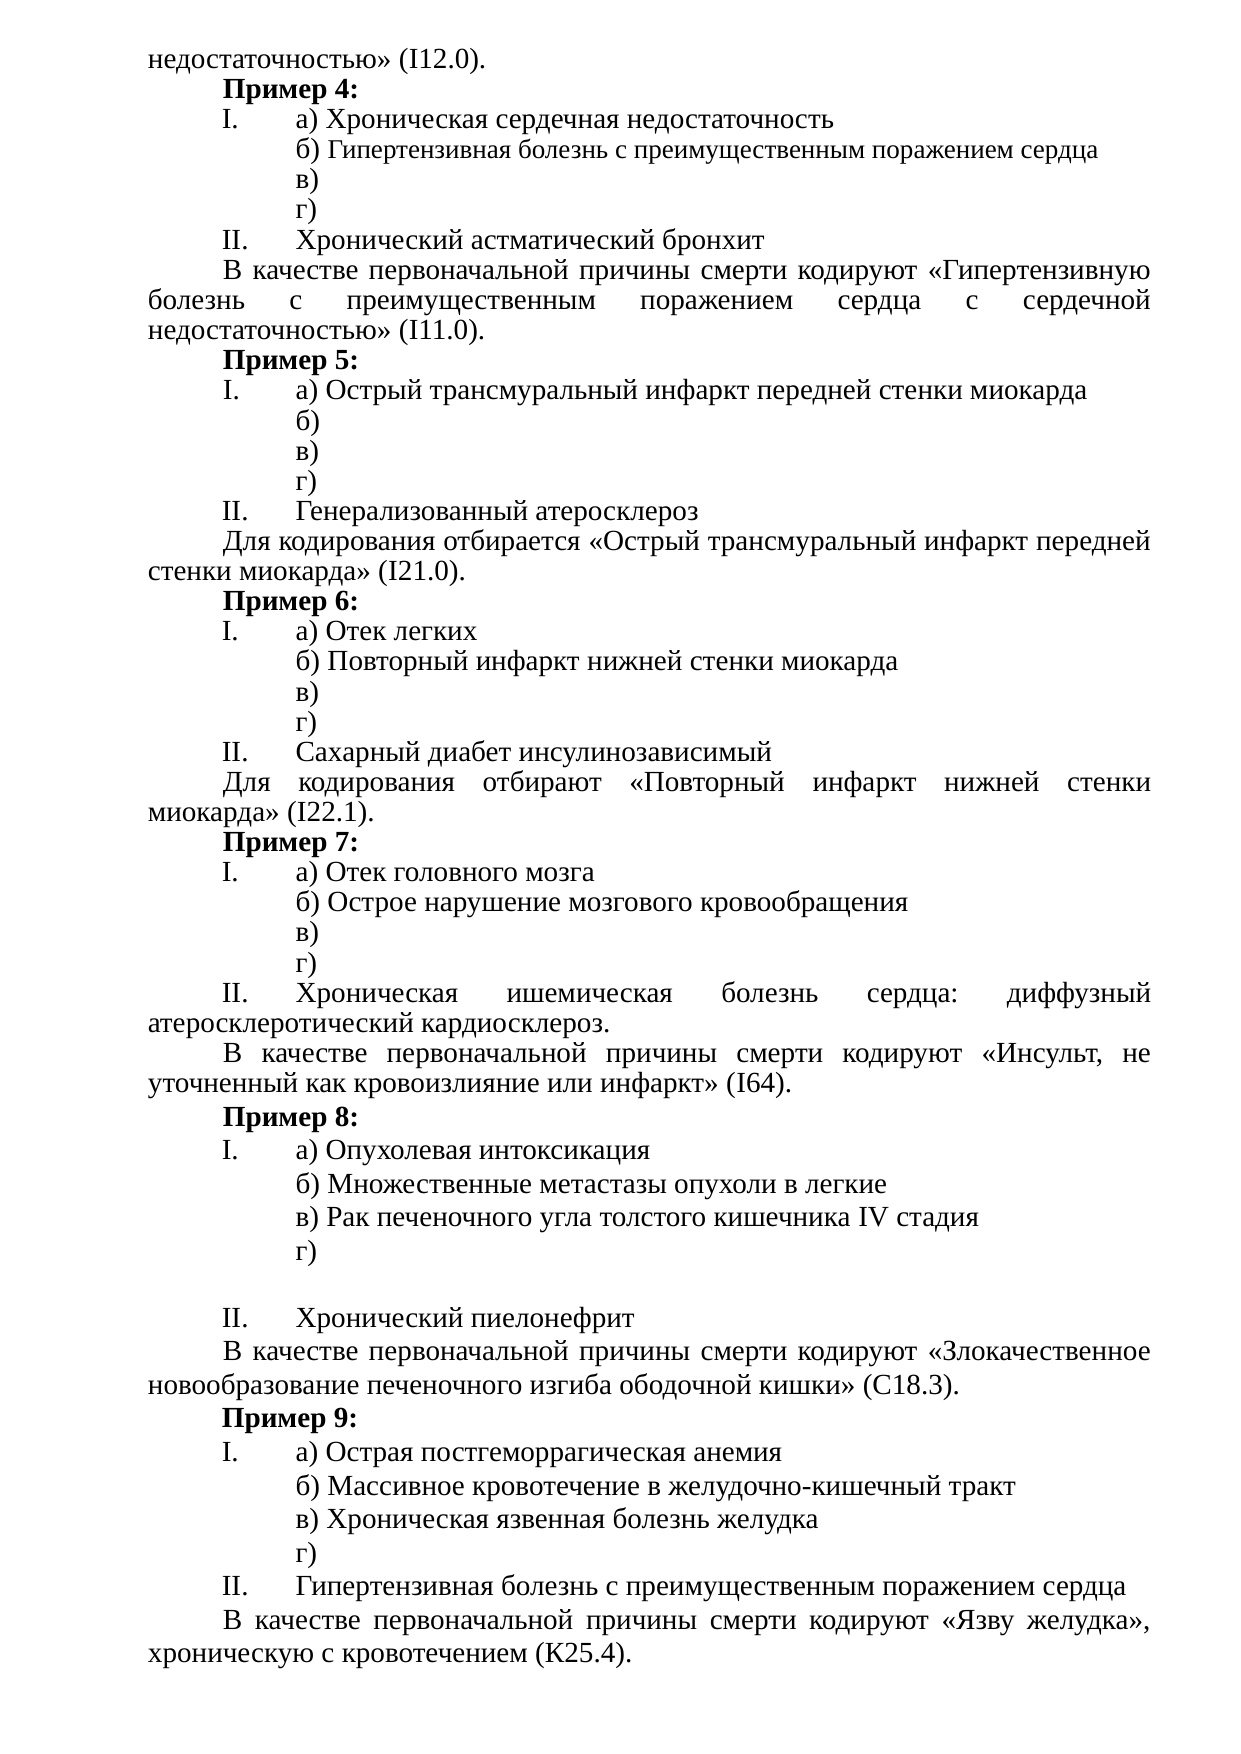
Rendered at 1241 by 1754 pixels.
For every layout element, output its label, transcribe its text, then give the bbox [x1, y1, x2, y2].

text Для кодирования отбирается «Острый трансмуральный инфаркт передней стенки миокарда» (I21.0). [148, 526, 1152, 587]
text Пример 9: [148, 1401, 1152, 1434]
text II. Хроническая ишемическая болезнь сердца: диффузный атеросклеротический кардиосклероз. [148, 978, 1152, 1038]
text б) Множественные метастазы опухоли в легкие [222, 1166, 1152, 1199]
text II. Сахарный диабет инсулинозависимый [148, 737, 1152, 767]
text б) Повторный инфаркт нижней стенки миокарда [222, 647, 1152, 677]
text Пример 7: [148, 827, 1152, 858]
text в) [222, 677, 1152, 707]
text В качестве первоначальной причины смерти кодируют «Язву желудка», хроническую с кровотечением (К25.4). [148, 1602, 1152, 1669]
text б) [222, 406, 1152, 436]
text II. Хронический астматический бронхит [148, 225, 1152, 255]
text Пример 6: [148, 587, 1152, 617]
text б) Острое нарушение мозгового кровообращения [222, 888, 1152, 918]
text г) [222, 948, 1152, 978]
text г) [222, 1233, 1152, 1266]
text г) [222, 195, 1152, 225]
text Пример 4: [148, 74, 1152, 104]
text II. Гипертензивная болезнь с преимущественным поражением сердца [148, 1568, 1152, 1602]
text I. а) Отек головного мозга [148, 858, 1152, 888]
text В качестве первоначальной причины смерти кодируют «Злокачественное новообразование печеночного изгиба ободочной кишки» (С18.3). [148, 1333, 1152, 1401]
text Для кодирования отбирают «Повторный инфаркт нижней стенки миокарда» (I22.1). [148, 767, 1152, 827]
text б) Массивное кровотечение в желудочно-кишечный тракт [222, 1468, 1152, 1501]
text в) [222, 436, 1152, 466]
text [148, 44, 1152, 74]
text I. а) Отек легких [148, 617, 1152, 647]
text I. а) Острый трансмуральный инфаркт передней стенки миокарда [223, 376, 1152, 406]
text В качестве первоначальной причины смерти кодируют «Гипертензивную болезнь с преимущественным поражением сердца с сердечной недостаточностью» (I11.0). [148, 255, 1152, 346]
text в) [222, 165, 1152, 195]
text I. а) Острая постгеморрагическая анемия [148, 1434, 1152, 1468]
text г) [222, 466, 1152, 496]
text в) [222, 918, 1152, 948]
text б) Гипертензивная болезнь с преимущественным поражением сердца [295, 135, 1152, 165]
text II. Хронический пиелонефрит [148, 1300, 1152, 1333]
text В качестве первоначальной причины смерти кодируют «Инсульт, не уточненный как кровоизлияние или инфаркт» (I64). [148, 1038, 1152, 1099]
text I. а) Хроническая сердечная недостаточность [148, 104, 1152, 135]
text г) [222, 707, 1152, 737]
text I. а) Опухолевая интоксикация [148, 1132, 1152, 1166]
text в) Хроническая язвенная болезнь желудка [222, 1501, 1152, 1535]
text II. Генерализованный атеросклероз [148, 496, 1152, 526]
text в) Рак печеночного угла толстого кишечника IV cтадия [222, 1199, 1152, 1233]
text Пример 5: [223, 346, 1152, 376]
text г) [222, 1535, 1152, 1568]
text Пример 8: [148, 1099, 1152, 1132]
